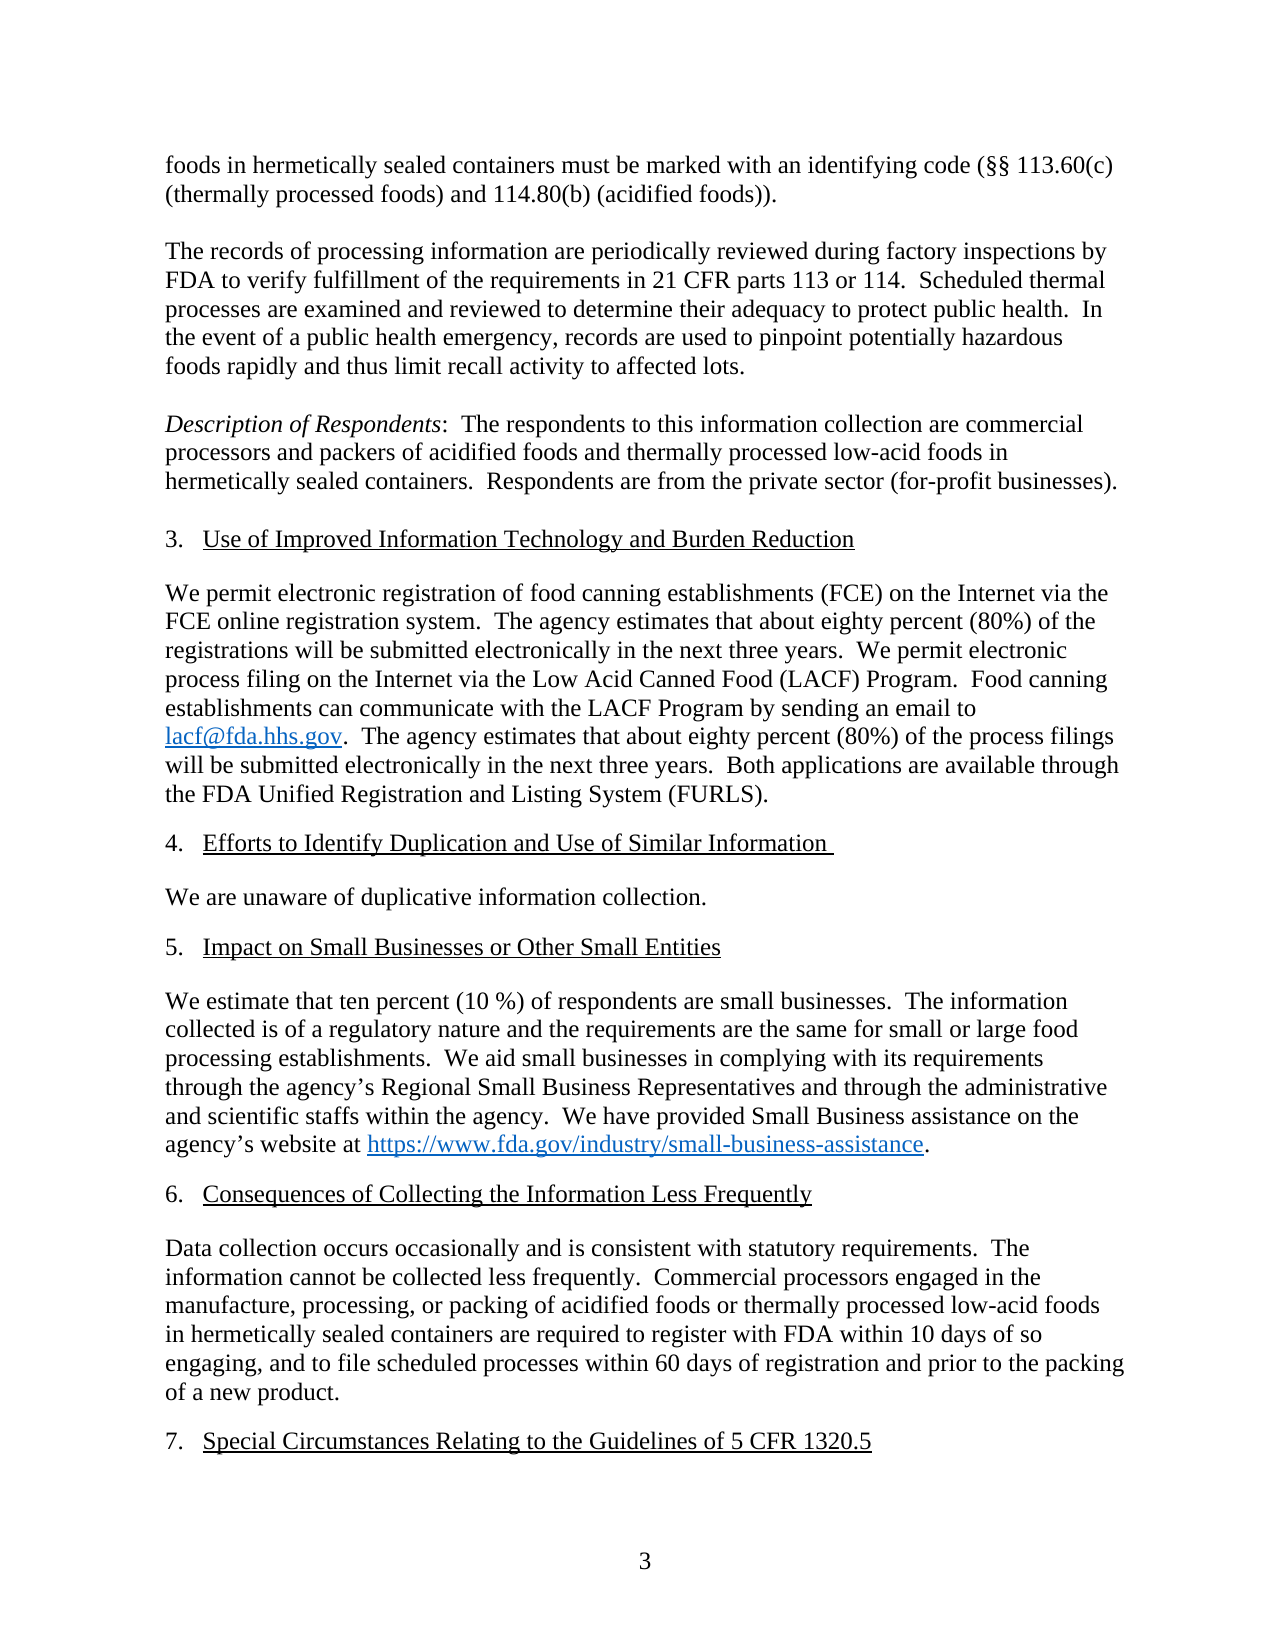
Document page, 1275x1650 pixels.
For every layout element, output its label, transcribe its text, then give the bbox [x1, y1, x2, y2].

text The records of processing information are periodically reviewed during factory inspections by FDA to verify fulfillment of the requirements in 21 CFR parts 113 or 114. Scheduled thermal processes are examined and reviewed to determine their adequacy to protect public health. In the event of a public health emergency, records are used to pinpoint potentially hazardous foods rapidly and thus limit recall activity to affected lots. [165, 236, 1125, 380]
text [165, 150, 1125, 207]
list Efforts to Identify Duplication and Use of Similar Information [165, 828, 1125, 857]
list Consequences of Collecting the Information Less Frequently [165, 1179, 1125, 1208]
text We are unaware of duplicative information collection. [165, 882, 1125, 911]
text We estimate that ten percent (10 %) of respondents are small businesses. The information collected is of a regulatory nature and the requirements are the same for small or large food processing establishments. We aid small businesses in complying with its requirements through the agency’s Regional Small Business Representatives and through the administrative and scientific staffs within the agency. We have provided Small Business assistance on the agency’s website at https://www.fda.gov/industry/small-business-assistance. [165, 986, 1125, 1158]
list Special Circumstances Relating to the Guidelines of 5 CFR 1320.5 [165, 1426, 1125, 1455]
text We permit electronic registration of food canning establishments (FCE) on the Internet via the FCE online registration system. The agency estimates that about eighty percent (80%) of the registrations will be submitted electronically in the next three years. We permit electronic process filing on the Internet via the Low Acid Canned Food (LACF) Program. Food canning establishments can communicate with the LACF Program by sending an email to lacf@fda.hhs.gov. The agency estimates that about eighty percent (80%) of the process filings will be submitted electronically in the next three years. Both applications are available through the FDA Unified Registration and Listing System (FURLS). [165, 578, 1125, 808]
text Data collection occurs occasionally and is consistent with statutory requirements. The information cannot be collected less frequently. Commercial processors engaged in the manufacture, processing, or packing of acidified foods or thermally processed low-acid foods in hermetically sealed containers are required to register with FDA within 10 days of so engaging, and to file scheduled processes within 60 days of registration and prior to the packing of a new product. [165, 1233, 1125, 1405]
list Impact on Small Businesses or Other Small Entities [165, 932, 1125, 961]
text Description of Respondents: The respondents to this information collection are commercial processors and packers of acidified foods and thermally processed low-acid foods in hermetically sealed containers. Respondents are from the private sector (for-profit businesses). [165, 409, 1125, 495]
list Use of Improved Information Technology and Burden Reduction [165, 524, 1125, 552]
